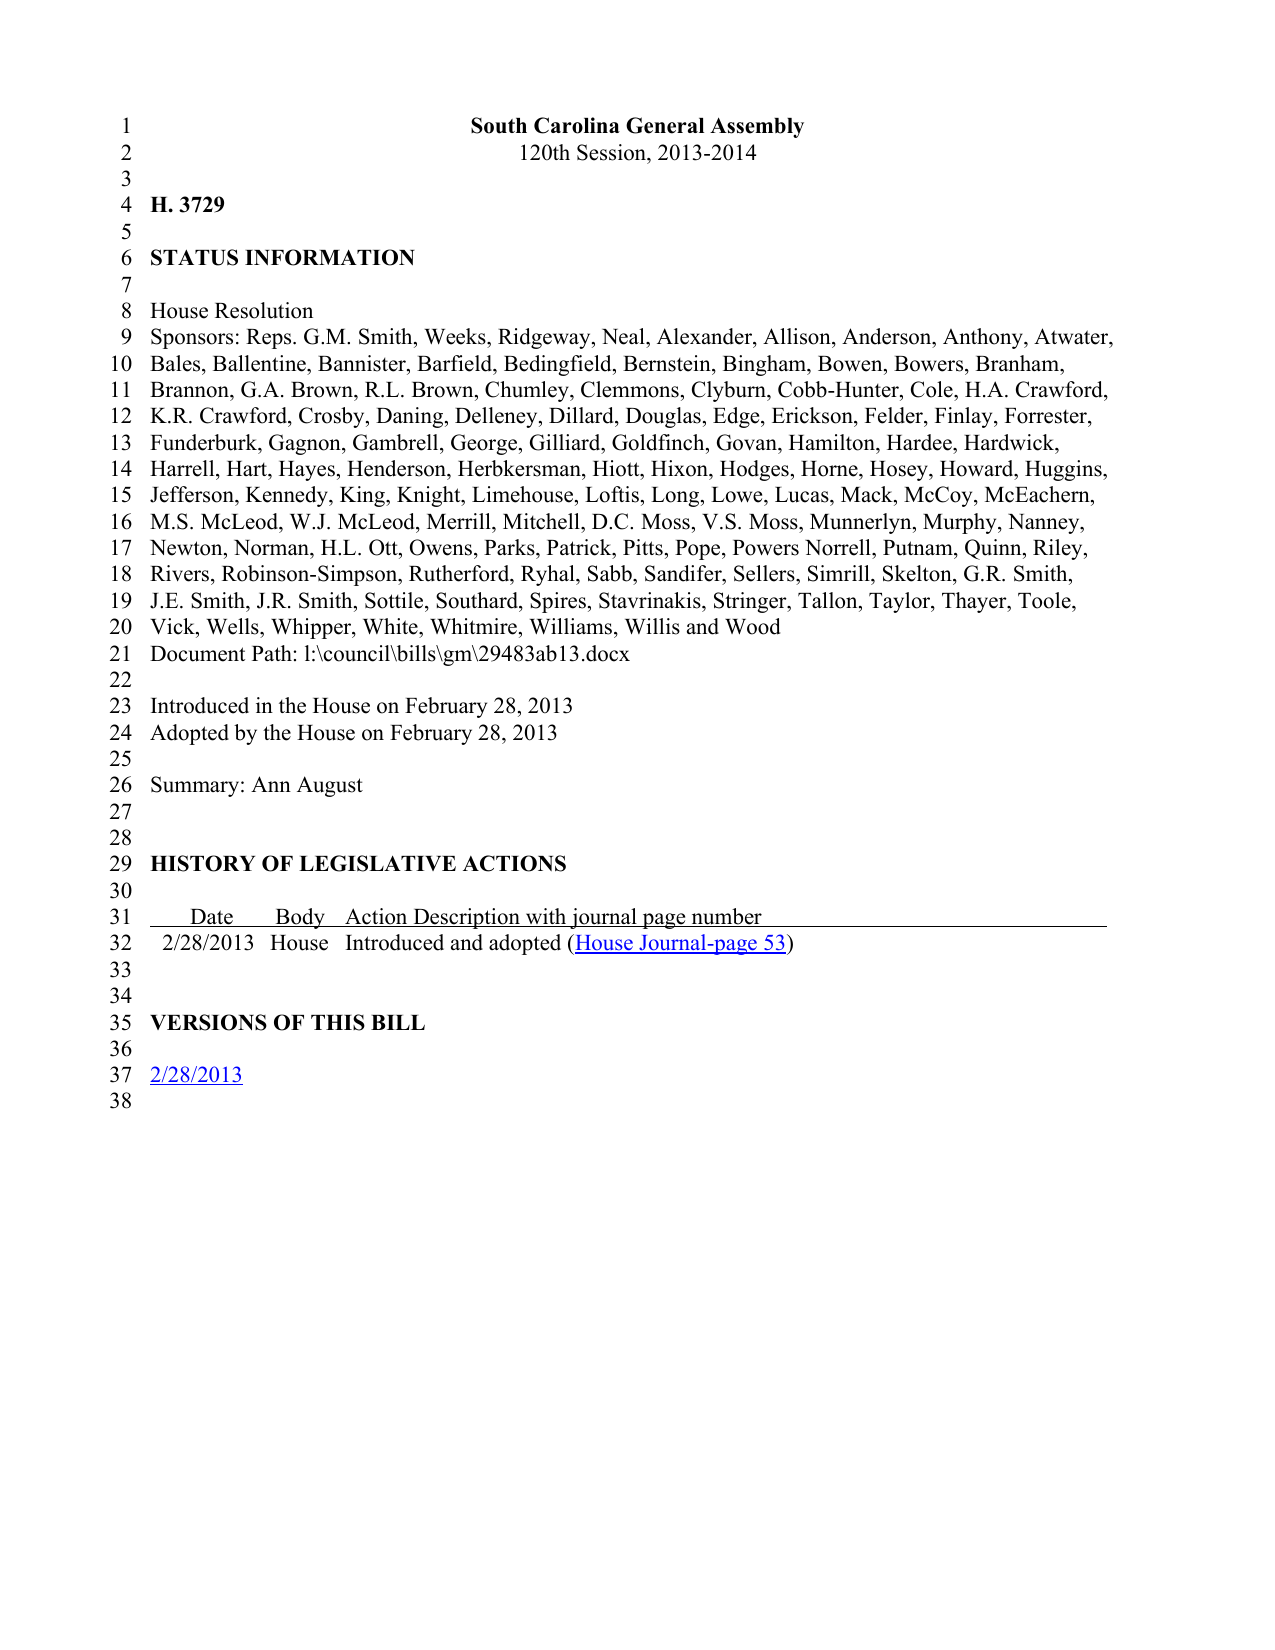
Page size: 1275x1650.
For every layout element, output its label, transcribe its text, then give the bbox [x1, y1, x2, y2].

text STATUS INFORMATION [150, 244, 1125, 271]
text House Resolution [150, 297, 1125, 323]
text Summary: Ann August [150, 771, 1125, 798]
text HISTORY OF LEGISLATIVE ACTIONS [150, 850, 1125, 877]
text Introduced in the House on February 28, 2013 [150, 692, 1125, 719]
text VERSIONS OF THIS BILL [150, 1008, 1125, 1035]
text 2/28/2013 House Introduced and adopted (House Journal-page 53) [150, 929, 1125, 956]
text South Carolina General Assembly [150, 112, 1125, 139]
text H. 3729 [150, 192, 1125, 218]
text 120th Session, 2013-2014 [150, 139, 1125, 165]
text Sponsors: Reps. G.M. Smith, Weeks, Ridgeway, Neal, Alexander, Allison, Anderson, Anthony, Atwater, Bales, Ballentine, Bannister, Barfield, Bedingfield, Bernstein, Bingham, Bowen, Bowers, Branham, Brannon, G.A. Brown, R.L. Brown, Chumley, Clemmons, Clyburn, Cobb-Hunter, Cole, H.A. Crawford, K.R. Crawford, Crosby, Daning, Delleney, Dillard, Douglas, Edge, Erickson, Felder, Finlay, Forrester, Funderburk, Gagnon, Gambrell, George, Gilliard, Goldfinch, Govan, Hamilton, Hardee, Hardwick, Harrell, Hart, Hayes, Henderson, Herbkersman, Hiott, Hixon, Hodges, Horne, Hosey, Howard, Huggins, Jefferson, Kennedy, King, Knight, Limehouse, Loftis, Long, Lowe, Lucas, Mack, McCoy, McEachern, M.S. McLeod, W.J. McLeod, Merrill, Mitchell, D.C. Moss, V.S. Moss, Munnerlyn, Murphy, Nanney, Newton, Norman, H.L. Ott, Owens, Parks, Patrick, Pitts, Pope, Powers Norrell, Putnam, Quinn, Riley, Rivers, Robinson-Simpson, Rutherford, Ryhal, Sabb, Sandifer, Sellers, Simrill, Skelton, G.R. Smith, J.E. Smith, J.R. Smith, Sottile, Southard, Spires, Stavrinakis, Stringer, Tallon, Taylor, Thayer, Toole, Vick, Wells, Whipper, White, Whitmire, Williams, Willis and Wood [150, 323, 1125, 639]
text 2/28/2013 [150, 1061, 1125, 1088]
text Document Path: l:\council\bills\gm\29483ab13.docx [150, 639, 1125, 666]
text Date Body Action Description with journal page number [150, 903, 1125, 929]
text Adopted by the House on February 28, 2013 [150, 719, 1125, 745]
